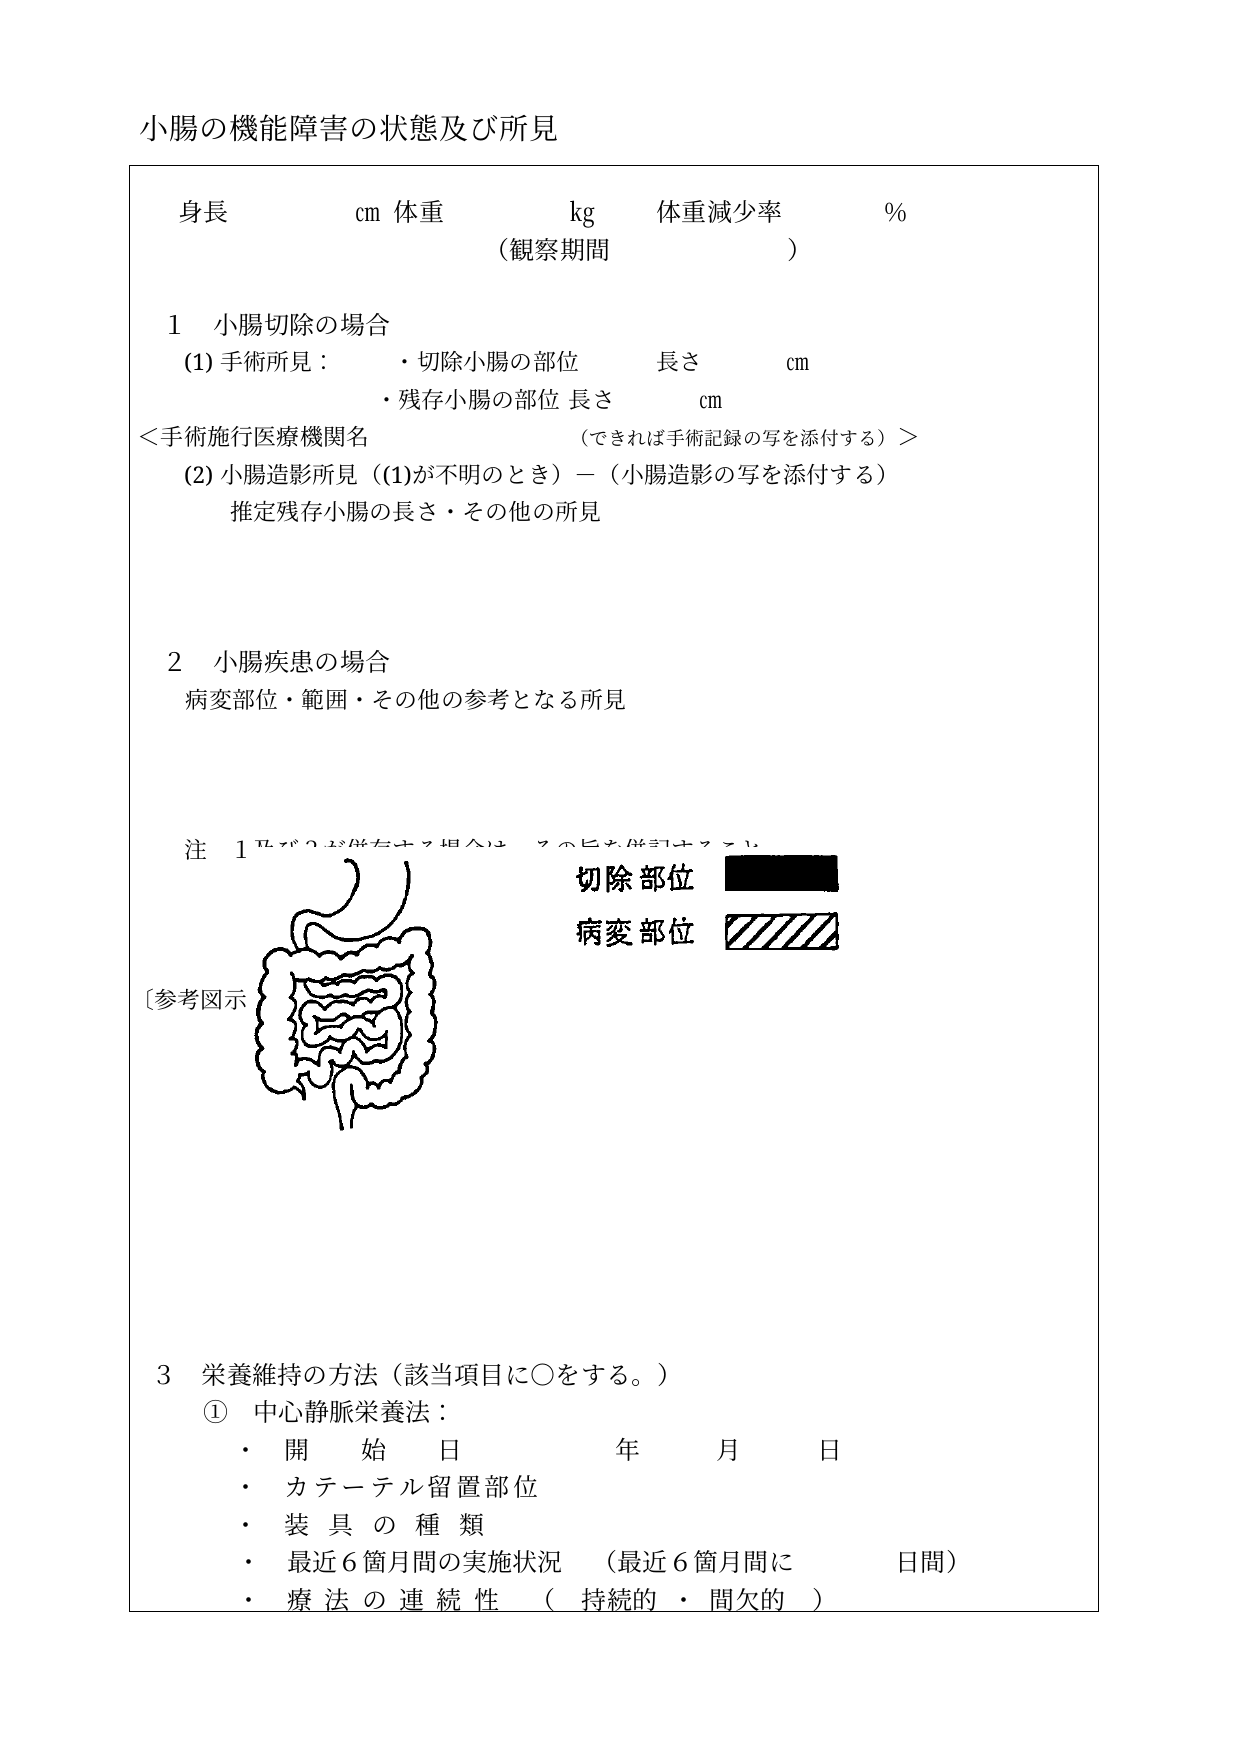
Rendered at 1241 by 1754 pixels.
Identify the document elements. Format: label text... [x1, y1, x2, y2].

table_header 身長 ㎝ 体重 ㎏ 体重減少率 ％ （観察期間 ） １ 小腸切除の場合 (1) 手術所見： ・切除小腸の部位 長さ ㎝ ・残存小腸の部位 長さ ㎝ ＜手術施行医療機関名 （できれば手術記録の写を添付する）＞ (2) 小腸造影所見（(1)が不明のとき）－（小腸造影の写を添付する） 推定残存小腸の長さ・その他の所見 ２ 小腸疾患の場合 病変部位・範囲・その他の参考となる所見 注 １及び２が併存する場合は、その旨を併記すること。 〔参考図示〕 ３ 栄養維持の方法（該当項目に○をする。） ① 中心静脈栄養法： ・ 開始日 年 月 日 ・ カテーテル留置部位 ・ 装具の種類 最近６箇月間の実施状況 （最近６箇月間に 日間） ・ 療法の連続性 （ 持続的 ・ 間欠的 ） ・ 熱量 （１日当たり Kcal） [130, 166, 1098, 1611]
picture [245, 847, 846, 1135]
text 小腸の機能障害の状態及び所見 [118, 89, 1122, 164]
